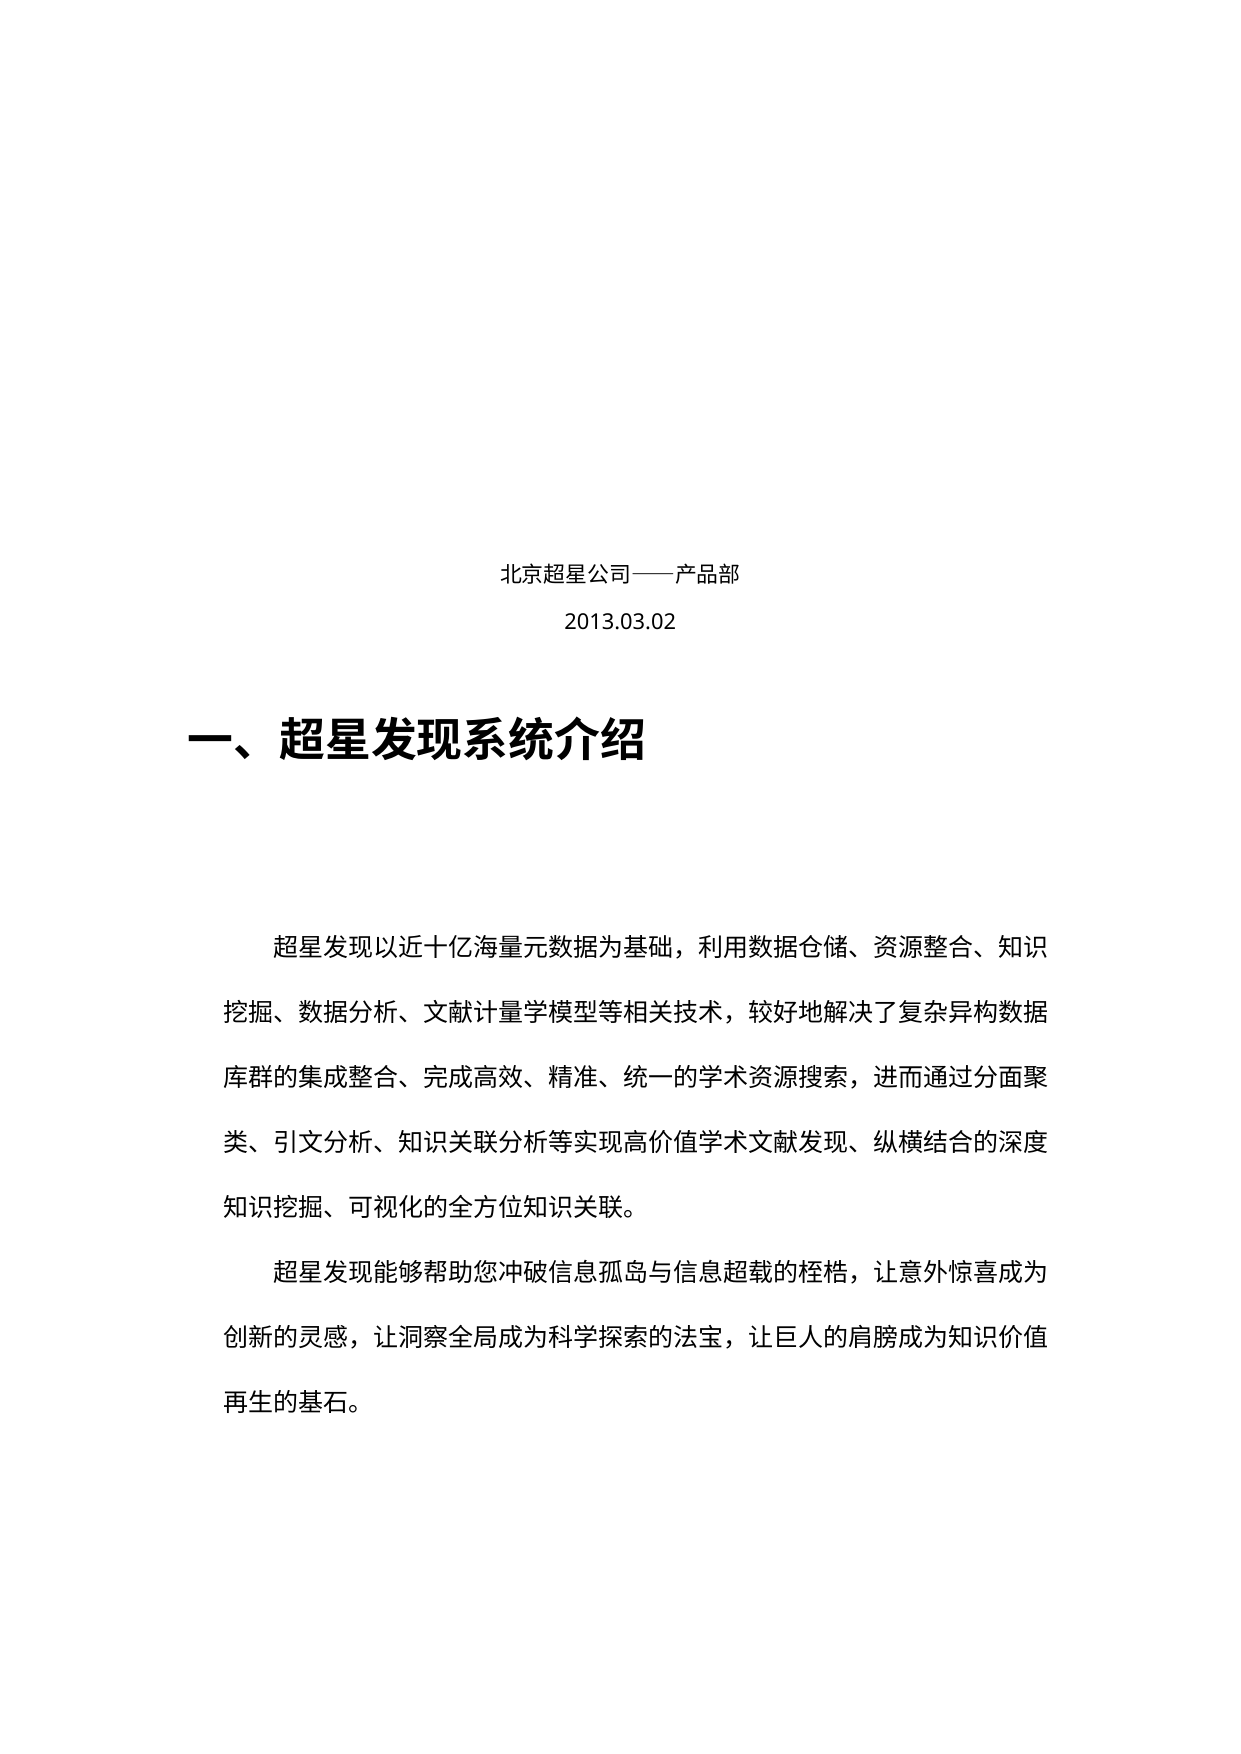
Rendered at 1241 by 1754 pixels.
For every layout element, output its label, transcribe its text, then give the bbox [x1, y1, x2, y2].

text 北京超星公司——产品部 [187, 557, 1053, 589]
text 超星发现以近十亿海量元数据为基础，利用数据仓储、资源整合、知识挖掘、数据分析、文献计量学模型等相关技术，较好地解决了复杂异构数据库群的集成整合、完成高效、精准、统一的学术资源搜索，进而通过分面聚类、引文分析、知识关联分析等实现高价值学术文献发现、纵横结合的深度知识挖掘、可视化的全方位知识关联。 [224, 913, 1053, 1238]
text 2013.03.02 [187, 605, 1053, 637]
subtitle 一、超星发现系统介绍 [187, 688, 1053, 785]
text 超星发现能够帮助您冲破信息孤岛与信息超载的桎梏，让意外惊喜成为创新的灵感，让洞察全局成为科学探索的法宝，让巨人的肩膀成为知识价值再生的基石。 [224, 1238, 1053, 1433]
